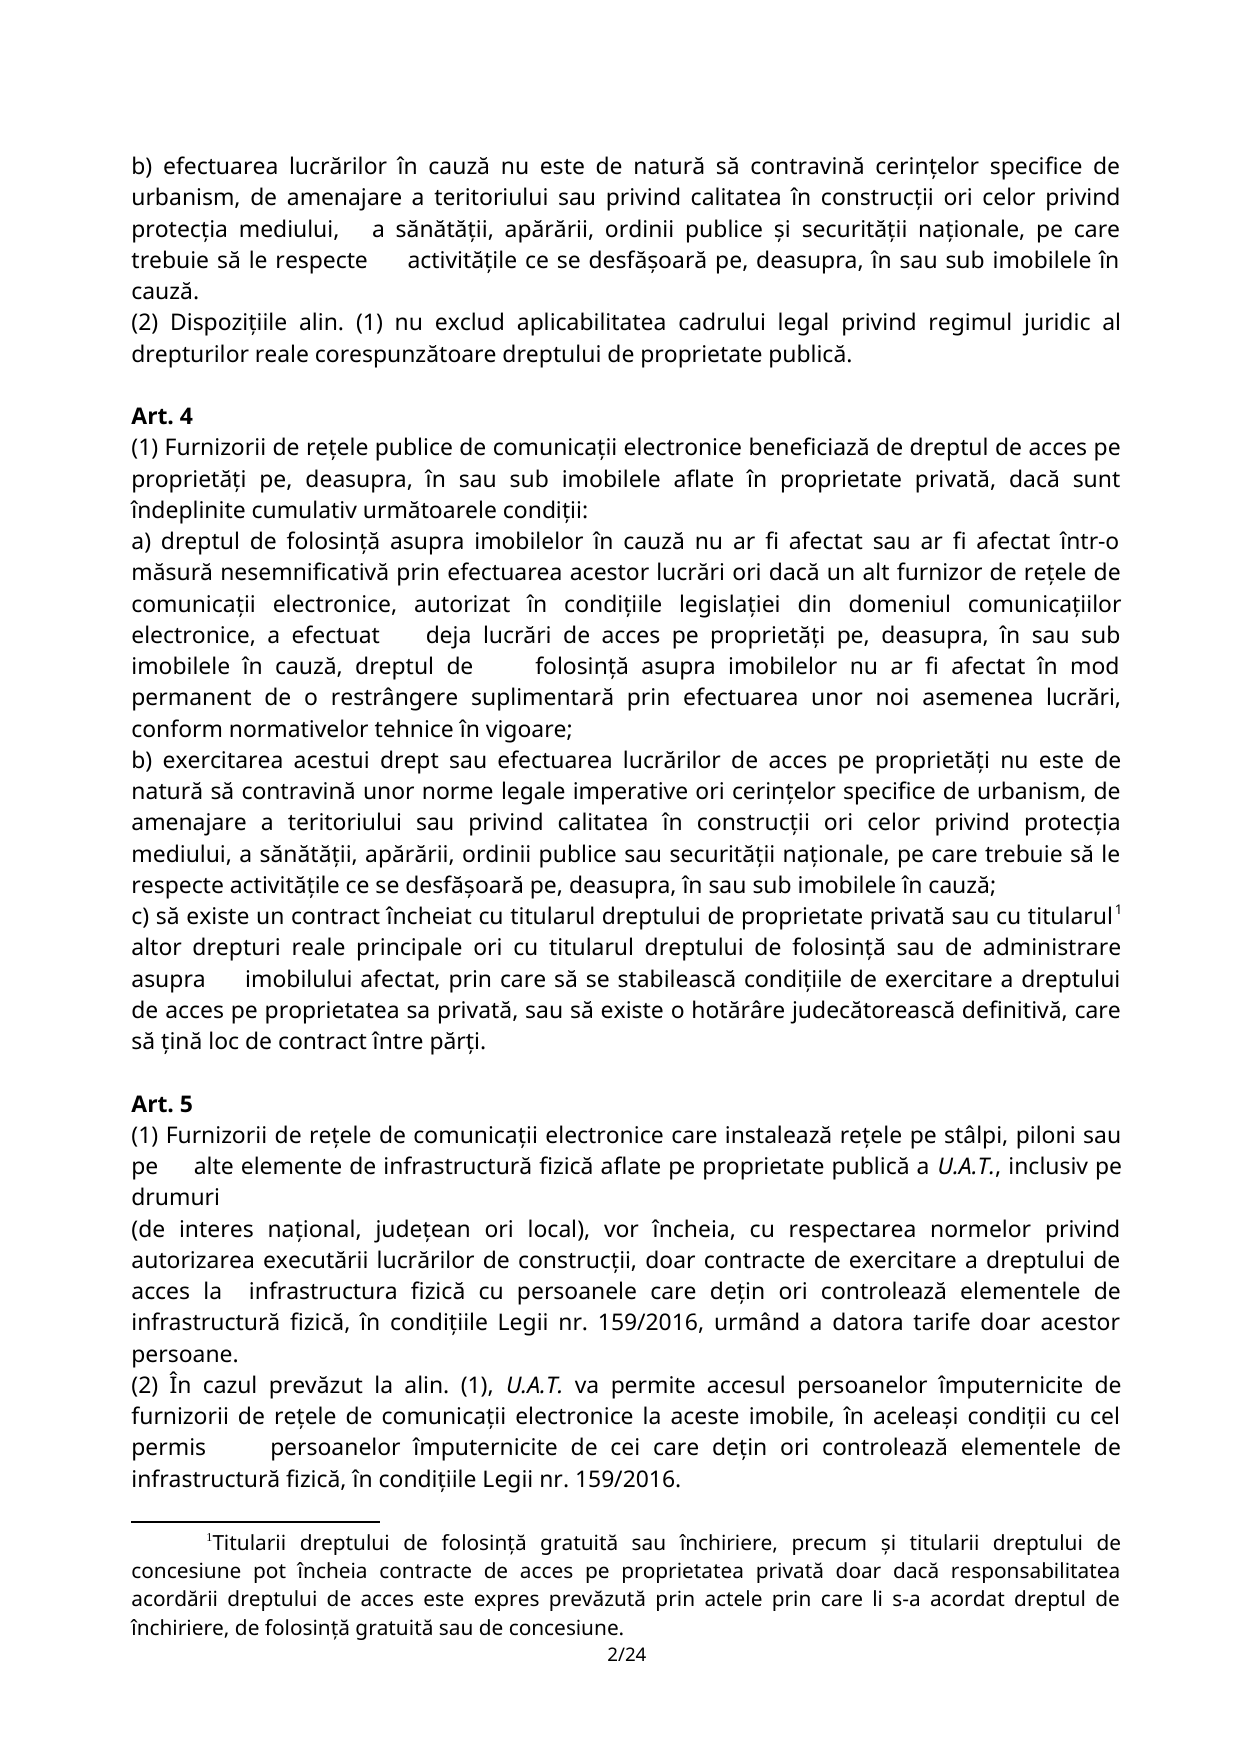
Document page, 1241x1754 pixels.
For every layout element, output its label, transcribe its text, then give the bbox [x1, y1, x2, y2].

text a) dreptul de folosință asupra imobilelor în cauză nu ar fi afectat sau ar fi afectat într-o măsură nesemnificativă prin efectuarea acestor lucrări ori dacă un alt furnizor de rețele de comunicații electronice, autorizat în condițiile legislației din domeniul comunicațiilor electronice, a efectuat deja lucrări de acces pe proprietăți pe, deasupra, în sau sub imobilele în cauză, dreptul de folosință asupra imobilelor nu ar fi afectat în mod permanent de o restrângere suplimentară prin efectuarea unor noi asemenea lucrări, conform normativelor tehnice în vigoare; [131, 525, 1122, 744]
text b) efectuarea lucrărilor în cauză nu este de natură să contravină cerințelor specifice de urbanism, de amenajare a teritoriului sau privind calitatea în construcții ori celor privind protecția mediului, a sănătății, apărării, ordinii publice și securității naționale, pe care trebuie să le respecte activitățile ce se desfășoară pe, deasupra, în sau sub imobilele în cauză. [131, 150, 1122, 306]
text Art. 5 [131, 1087, 1122, 1119]
text (de interes național, județean ori local), vor încheia, cu respectarea normelor privind autorizarea executării lucrărilor de construcții, doar contracte de exercitare a dreptului de acces la infrastructura fizică cu persoanele care dețin ori controlează elementele de infrastructură fizică, în condițiile Legii nr. 159/2016, urmând a datora tarife doar acestor persoane. [131, 1212, 1122, 1369]
text (2) În cazul prevăzut la alin. (1), U.A.T. va permite accesul persoanelor împuternicite de furnizorii de rețele de comunicații electronice la aceste imobile, în aceleași condiții cu cel permis persoanelor împuternicite de cei care dețin ori controlează elementele de infrastructură fizică, în condițiile Legii nr. 159/2016. [131, 1369, 1122, 1494]
text b) exercitarea acestui drept sau efectuarea lucrărilor de acces pe proprietăți nu este de natură să contravină unor norme legale imperative ori cerințelor specifice de urbanism, de amenajare a teritoriului sau privind calitatea în construcții ori celor privind protecția mediului, a sănătății, apărării, ordinii publice sau securității naționale, pe care trebuie să le respecte activitățile ce se desfășoară pe, deasupra, în sau sub imobilele în cauză; [131, 744, 1122, 900]
text c) să existe un contract încheiat cu titularul dreptului de proprietate privată sau cu titularul altor drepturi reale principale ori cu titularul dreptului de folosință sau de administrare asupra imobilului afectat, prin care să se stabilească condițiile de exercitare a dreptului de acces pe proprietatea sa privată, sau să existe o hotărâre judecătorească definitivă, care să țină loc de contract între părți. [131, 900, 1122, 1056]
text Art. 4 [131, 400, 1122, 431]
text (1) Furnizorii de rețele de comunicații electronice care instalează rețele pe stâlpi, piloni sau pe alte elemente de infrastructură fizică aflate pe proprietate publică a U.A.T., inclusiv pe drumuri [131, 1119, 1122, 1212]
text (2) Dispozițiile alin. (1) nu exclud aplicabilitatea cadrului legal privind regimul juridic al drepturilor reale corespunzătoare dreptului de proprietate publică. [131, 306, 1122, 369]
text (1) Furnizorii de rețele publice de comunicații electronice beneficiază de dreptul de acces pe proprietăți pe, deasupra, în sau sub imobilele aflate în proprietate privată, dacă sunt îndeplinite cumulativ următoarele condiții: [131, 431, 1122, 525]
